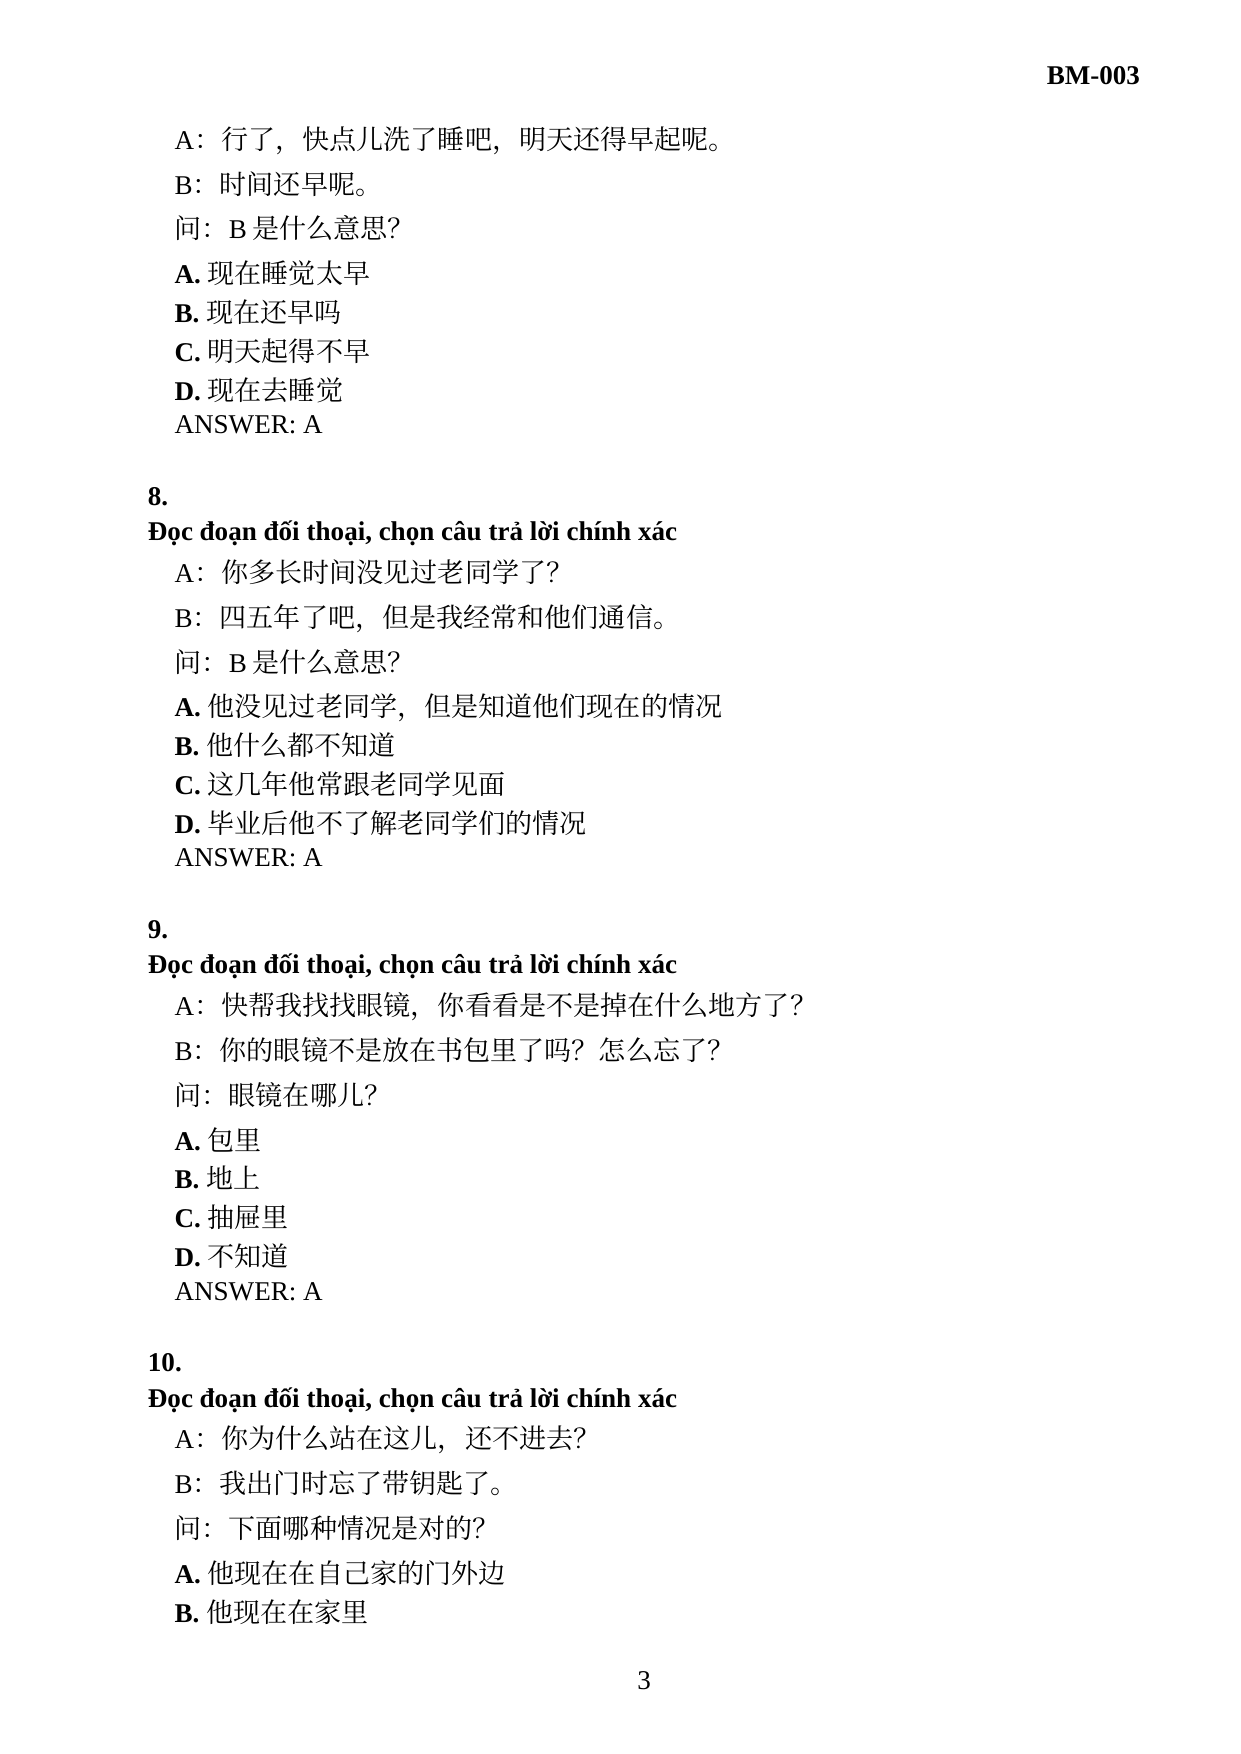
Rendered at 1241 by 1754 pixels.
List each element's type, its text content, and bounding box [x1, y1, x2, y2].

text A：行了，快点儿洗了睡吧，明天还得早起呢。 [148, 118, 1140, 157]
text 问：眼镜在哪儿？ [148, 1074, 1140, 1113]
text B. 现在还早吗 [148, 291, 1140, 330]
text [148, 516, 1140, 547]
text 问：B是什么意思？ [148, 641, 1140, 680]
text B：时间还早呢。 [148, 163, 1140, 202]
text A. 包里 [148, 1119, 1140, 1158]
text A：你多长时间没见过老同学了？ [148, 551, 1140, 590]
text A. 他没见过老同学，但是知道他们现在的情况 [148, 686, 1140, 724]
text ANSWER: A [148, 1274, 1140, 1306]
text B. 他现在在家里 [148, 1591, 1140, 1630]
text C. 明天起得不早 [148, 330, 1140, 369]
text B. 他什么都不知道 [148, 724, 1140, 763]
text 问：下面哪种情况是对的？ [148, 1507, 1140, 1546]
text B. 地上 [148, 1158, 1140, 1197]
text Đọc đoạn đối thoại, chọn câu trả lời chính xác [148, 1382, 1140, 1413]
text D. 毕业后他不了解老同学们的情况 [148, 802, 1140, 841]
text 8. [148, 480, 1140, 511]
text A：快帮我找找眼镜，你看看是不是掉在什么地方了？ [148, 984, 1140, 1023]
text ANSWER: A [148, 408, 1140, 439]
text 9. [148, 913, 1140, 944]
text D. 不知道 [148, 1236, 1140, 1274]
text A. 现在睡觉太早 [148, 252, 1140, 291]
text C. 抽屉里 [148, 1197, 1140, 1236]
text B：我出门时忘了带钥匙了。 [148, 1462, 1140, 1501]
text A. 他现在在自己家的门外边 [148, 1552, 1140, 1591]
text C. 这几年他常跟老同学见面 [148, 763, 1140, 802]
text 10. [148, 1346, 1140, 1377]
text 问：B是什么意思？ [148, 208, 1140, 247]
text A：你为什么站在这儿，还不进去？ [148, 1417, 1140, 1456]
text Đọc đoạn đối thoại, chọn câu trả lời chính xác [148, 949, 1140, 980]
text ANSWER: A [148, 841, 1140, 873]
text B：四五年了吧，但是我经常和他们通信。 [148, 596, 1140, 635]
text B：你的眼镜不是放在书包里了吗？怎么忘了？ [148, 1029, 1140, 1068]
text D. 现在去睡觉 [148, 369, 1140, 408]
